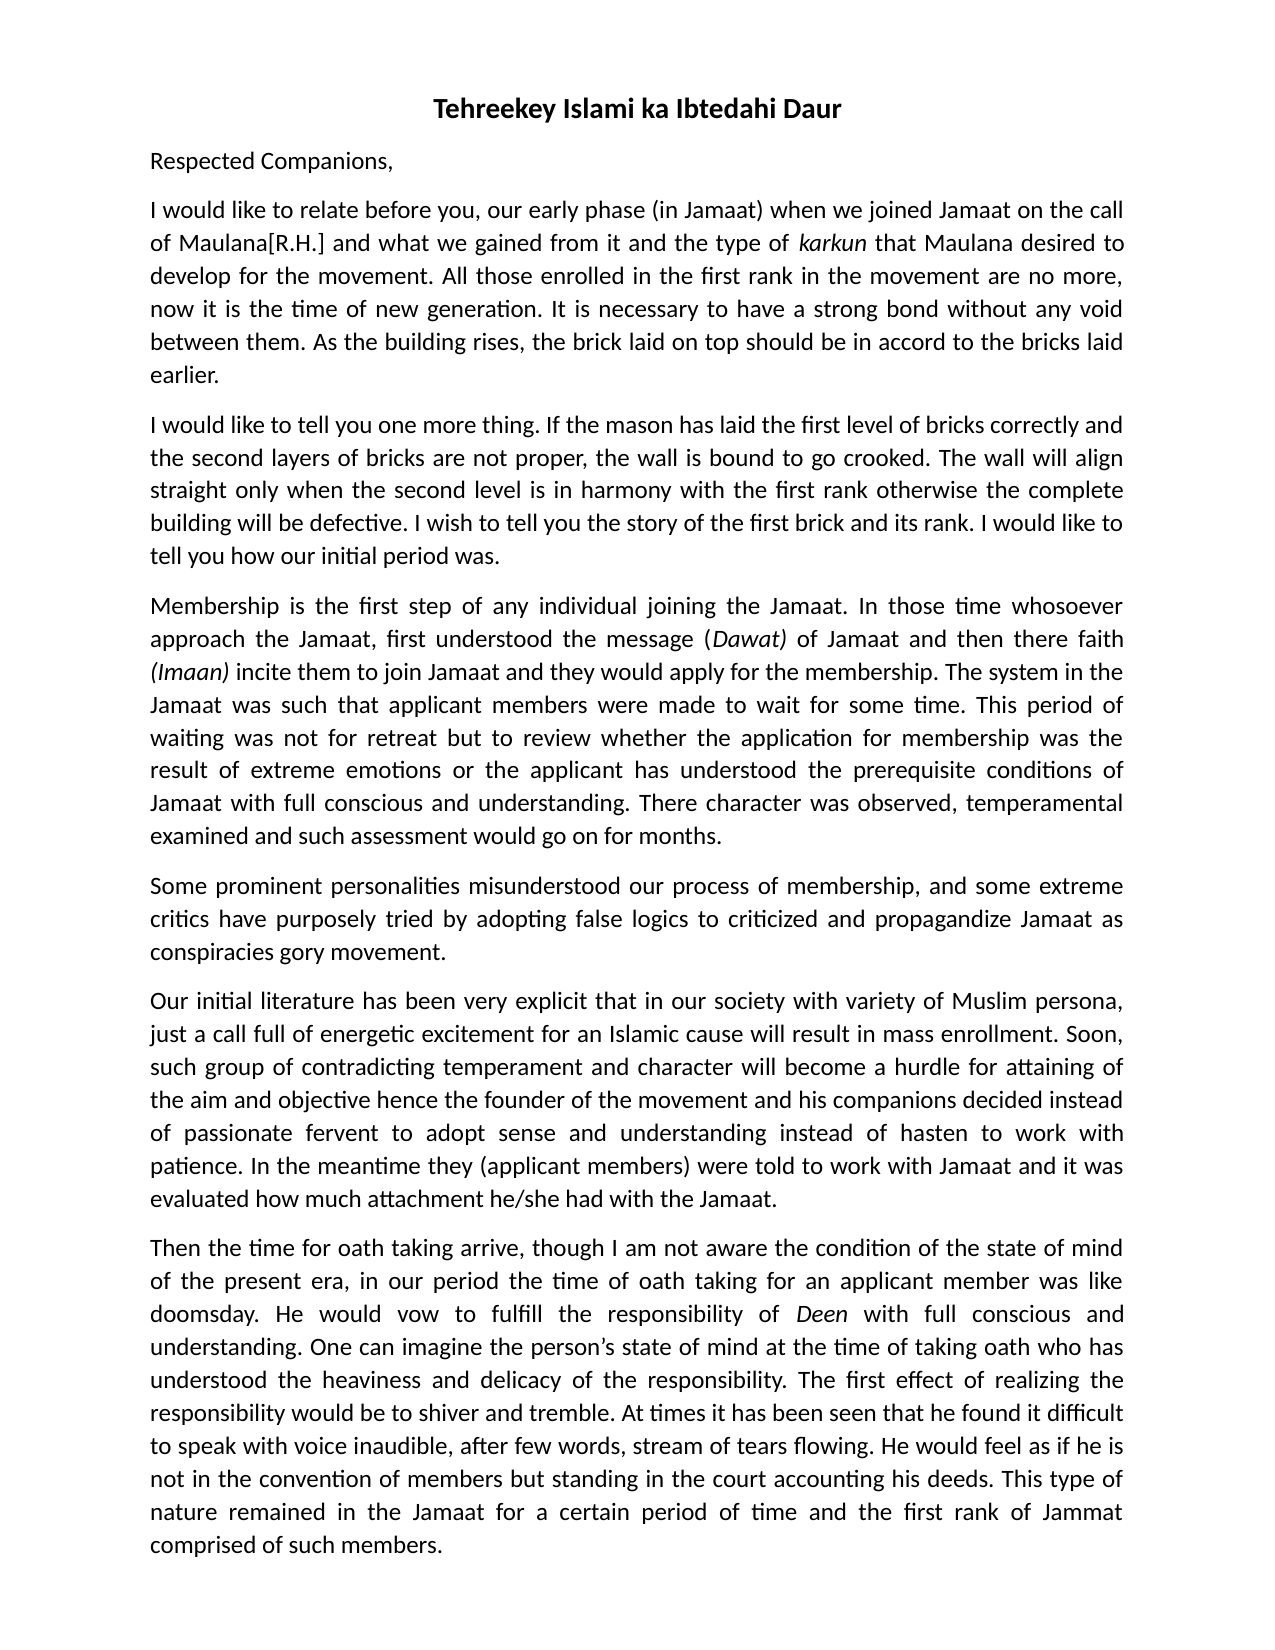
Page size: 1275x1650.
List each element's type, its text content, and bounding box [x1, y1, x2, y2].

text I would like to tell you one more thing. If the mason has laid the first level of bricks correctly and the second layers of bricks are not proper, the wall is bound to go crooked. The wall will align straight only when the second level is in harmony with the first rank otherwise the complete building will be defective. I wish to tell you the story of the first brick and its rank. I would like to tell you how our initial period was. [150, 409, 1125, 571]
text Tehreekey Islami ka Ibtedahi Daur [150, 90, 1125, 126]
text Membership is the first step of any individual joining the Jamaat. In those time whosoever approach the Jamaat, first understood the message (Dawat) of Jamaat and then there faith (Imaan) incite them to join Jamaat and they would apply for the membership. The system in the Jamaat was such that applicant members were made to wait for some time. This period of waiting was not for retreat but to review whether the application for membership was the result of extreme emotions or the applicant has understood the prerequisite conditions of Jamaat with full conscious and understanding. There character was observed, temperamental examined and such assessment would go on for months. [150, 590, 1125, 851]
text Our initial literature has been very explicit that in our society with variety of Muslim persona, just a call full of energetic excitement for an Islamic cause will result in mass enrollment. Soon, such group of contradicting temperament and character will become a hurdle for attaining of the aim and objective hence the founder of the movement and his companions decided instead of passionate fervent to adopt sense and understanding instead of hasten to work with patience. In the meantime they (applicant members) were told to work with Jamaat and it was evaluated how much attachment he/she had with the Jamaat. [150, 986, 1125, 1213]
text Some prominent personalities misunderstood our process of membership, and some extreme critics have purposely tried by adopting false logics to criticized and propagandize Jamaat as conspiracies gory movement. [150, 870, 1125, 966]
text Respected Companions, [150, 145, 1125, 176]
text I would like to relate before you, our early phase (in Jamaat) when we joined Jamaat on the call of Maulana[R.H.] and what we gained from it and the type of karkun that Maulana desired to develop for the movement. All those enrolled in the first rank in the movement are no more, now it is the time of new generation. It is necessary to have a strong bond without any void between them. As the building rises, the brick laid on top should be in accord to the bricks laid earlier. [150, 195, 1125, 390]
text Then the time for oath taking arrive, though I am not aware the condition of the state of mind of the present era, in our period the time of oath taking for an applicant member was like doomsday. He would vow to fulfill the responsibility of Deen with full conscious and understanding. One can imagine the person’s state of mind at the time of taking oath who has understood the heaviness and delicacy of the responsibility. The first effect of realizing the responsibility would be to shiver and tremble. At times it has been seen that he found it difficult to speak with voice inaudible, after few words, stream of tears flowing. He would feel as if he is not in the convention of members but standing in the court accounting his deeds. This type of nature remained in the Jamaat for a certain period of time and the first rank of Jammat comprised of such members. [150, 1233, 1125, 1559]
